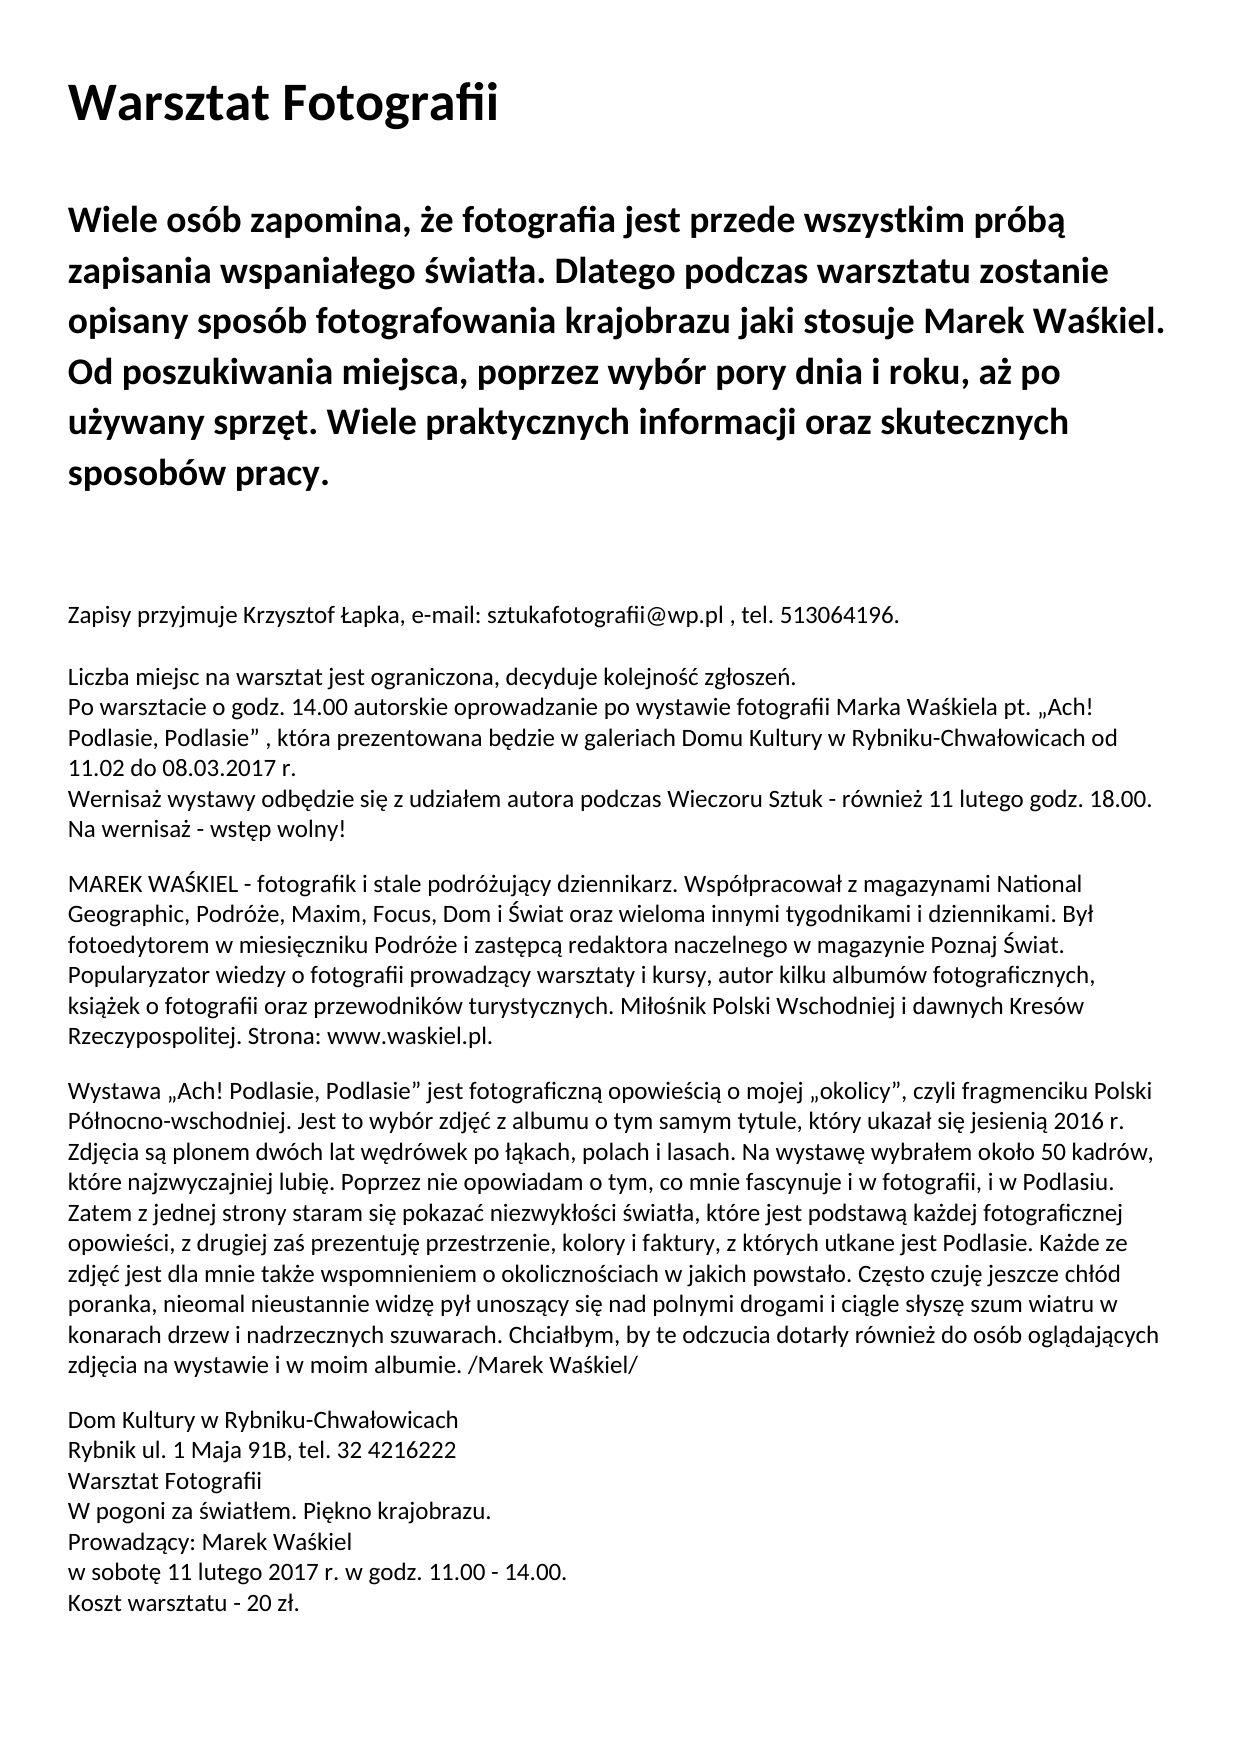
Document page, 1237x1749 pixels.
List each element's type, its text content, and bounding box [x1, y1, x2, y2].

text MAREK WAŚKIEL - fotografik i stale podróżujący dziennikarz. Współpracował z magazynami National Geographic, Podróże, Maxim, Focus, Dom i Świat oraz wieloma innymi tygodnikami i dziennikami. Był fotoedytorem w miesięczniku Podróże i zastępcą redaktora naczelnego w magazynie Poznaj Świat. Popularyzator wiedzy o fotografii prowadzący warsztaty i kursy, autor kilku albumów fotograficznych, książek o fotografii oraz przewodników turystycznych. Miłośnik Polski Wschodniej i dawnych Kresów Rzeczypospolitej. Strona: www.waskiel.pl. [68, 868, 1169, 1051]
text Warsztat Fotografii [68, 68, 1169, 134]
text w sobotę 11 lutego 2017 r. w godz. 11.00 - 14.00. [68, 1557, 1169, 1587]
text Wiele osób zapomina, że fotografia jest przede wszystkim próbą zapisania wspaniałego światła. Dlatego podczas warsztatu zostanie opisany sposób fotografowania krajobrazu jaki stosuje Marek Waśkiel. Od poszukiwania miejsca, poprzez wybór pory dnia i roku, aż po używany sprzęt. Wiele praktycznych informacji oraz skutecznych sposobów pracy. [68, 196, 1169, 494]
text W pogoni za światłem. Piękno krajobrazu. [68, 1496, 1169, 1526]
text Wystawa „Ach! Podlasie, Podlasie” jest fotograficzną opowieścią o mojej „okolicy”, czyli fragmenciku Polski Północno-wschodniej. Jest to wybór zdjęć z albumu o tym samym tytule, który ukazał się jesienią 2016 r. Zdjęcia są plonem dwóch lat wędrówek po łąkach, polach i lasach. Na wystawę wybrałem około 50 kadrów, które najzwyczajniej lubię. Poprzez nie opowiadam o tym, co mnie fascynuje i w fotografii, i w Podlasiu. Zatem z jednej strony staram się pokazać niezwykłości światła, które jest podstawą każdej fotograficznej opowieści, z drugiej zaś prezentuję przestrzenie, kolory i faktury, z których utkane jest Podlasie. Każde ze zdjęć jest dla mnie także wspomnieniem o okolicznościach w jakich powstało. Często czuję jeszcze chłód poranka, nieomal nieustannie widzę pył unoszący się nad polnymi drogami i ciągle słyszę szum wiatru w konarach drzew i nadrzecznych szuwarach. Chciałbym, by te odczucia dotarły również do osób oglądających zdjęcia na wystawie i w moim albumie. /Marek Waśkiel/ [68, 1075, 1169, 1380]
text Dom Kultury w Rybniku-Chwałowicach [68, 1404, 1169, 1434]
text Zapisy przyjmuje Krzysztof Łapka, e-mail: sztukafotografii@wp.pl , tel. 513064196. [68, 599, 1169, 629]
text Wernisaż wystawy odbędzie się z udziałem autora podczas Wieczoru Sztuk - również 11 lutego godz. 18.00. Na wernisaż - wstęp wolny! [68, 783, 1169, 844]
text Warsztat Fotografii [68, 1465, 1169, 1496]
text Prowadzący: Marek Waśkiel [68, 1526, 1169, 1557]
text Po warsztacie o godz. 14.00 autorskie oprowadzanie po wystawie fotografii Marka Waśkiela pt. „Ach! Podlasie, Podlasie” , która prezentowana będzie w galeriach Domu Kultury w Rybniku-Chwałowicach od 11.02 do 08.03.2017 r. [68, 691, 1169, 783]
text Koszt warsztatu - 20 zł. [68, 1587, 1169, 1618]
text Liczba miejsc na warsztat jest ograniczona, decyduje kolejność zgłoszeń. [68, 661, 1169, 691]
text Rybnik ul. 1 Maja 91B, tel. 32 4216222 [68, 1434, 1169, 1465]
